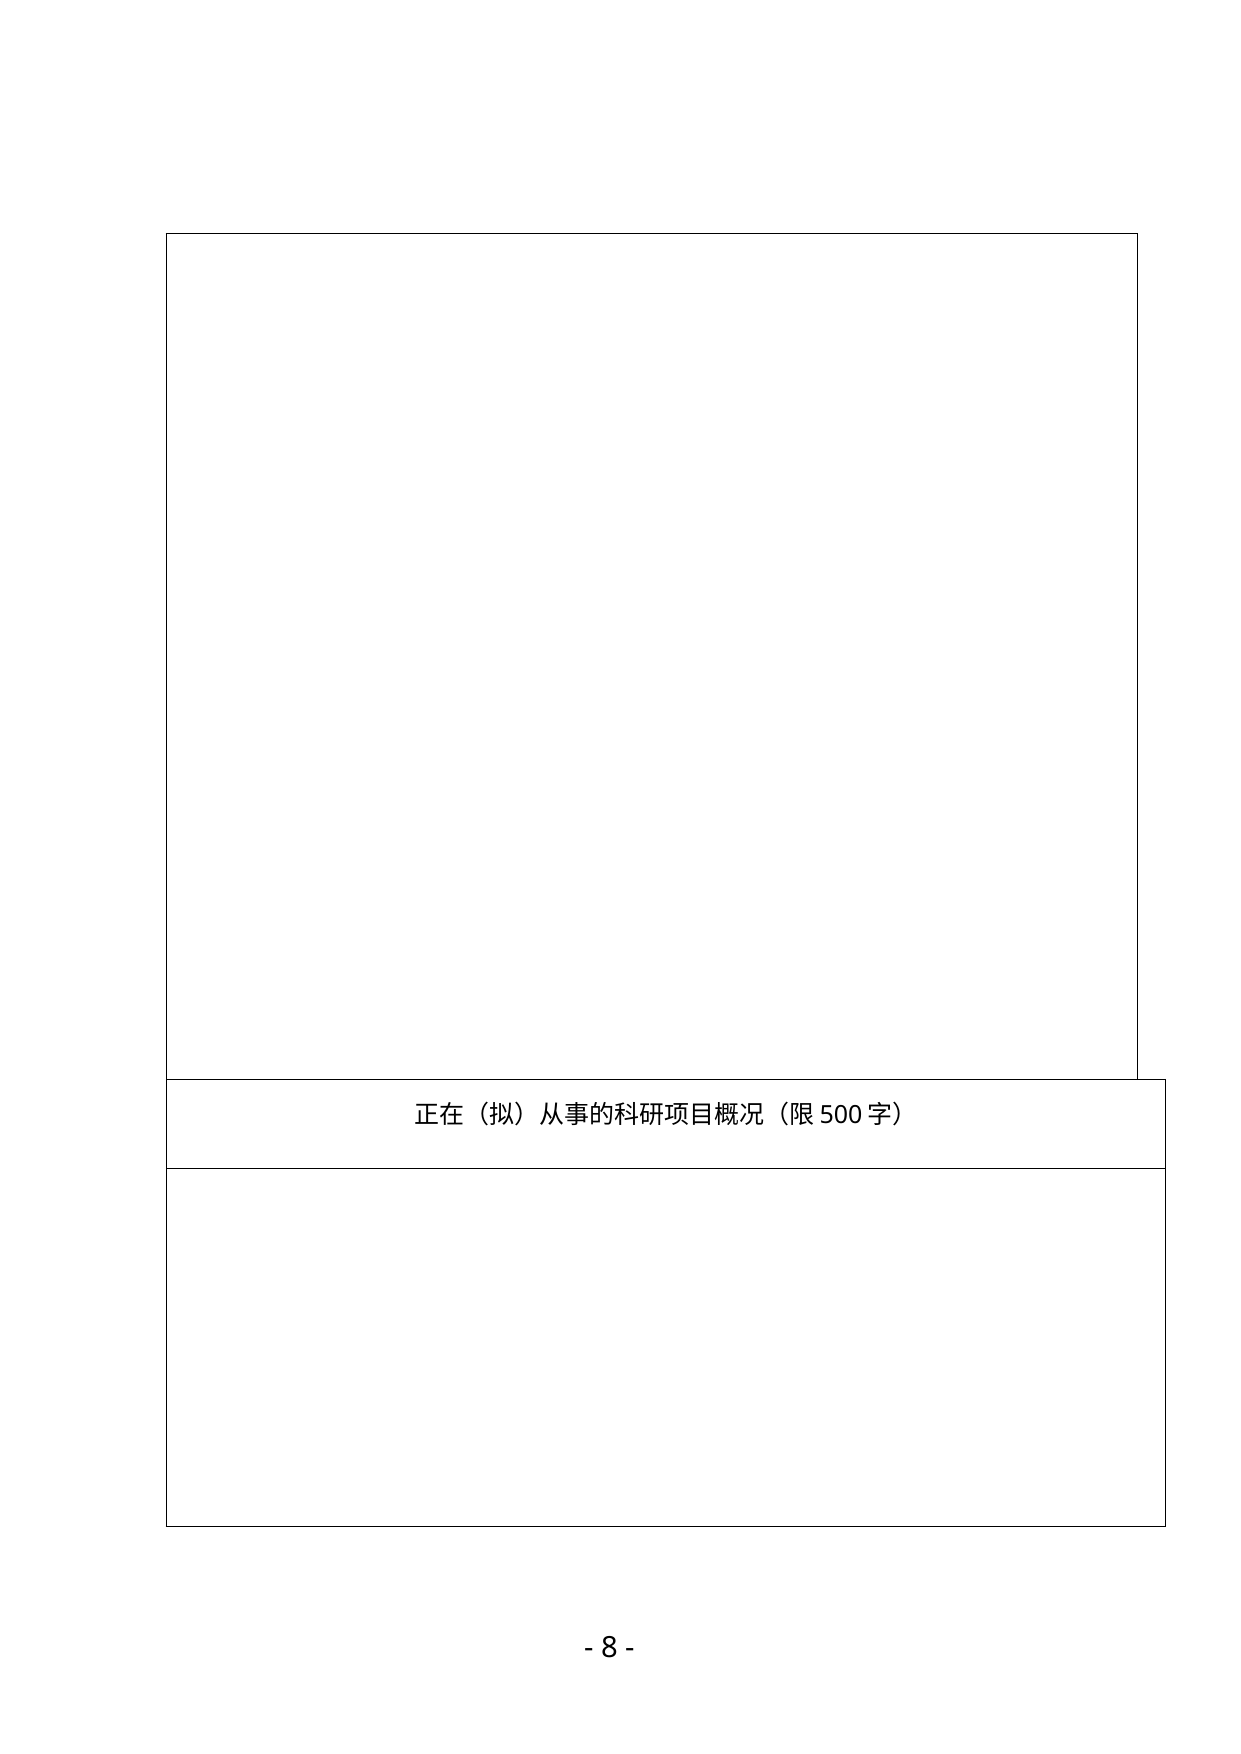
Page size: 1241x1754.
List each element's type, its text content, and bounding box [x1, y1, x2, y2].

table_cell [167, 1169, 1165, 1526]
table_cell 正在（拟）从事的科研项目概况（限500字） [167, 1080, 1165, 1167]
table_cell [167, 234, 1137, 1079]
